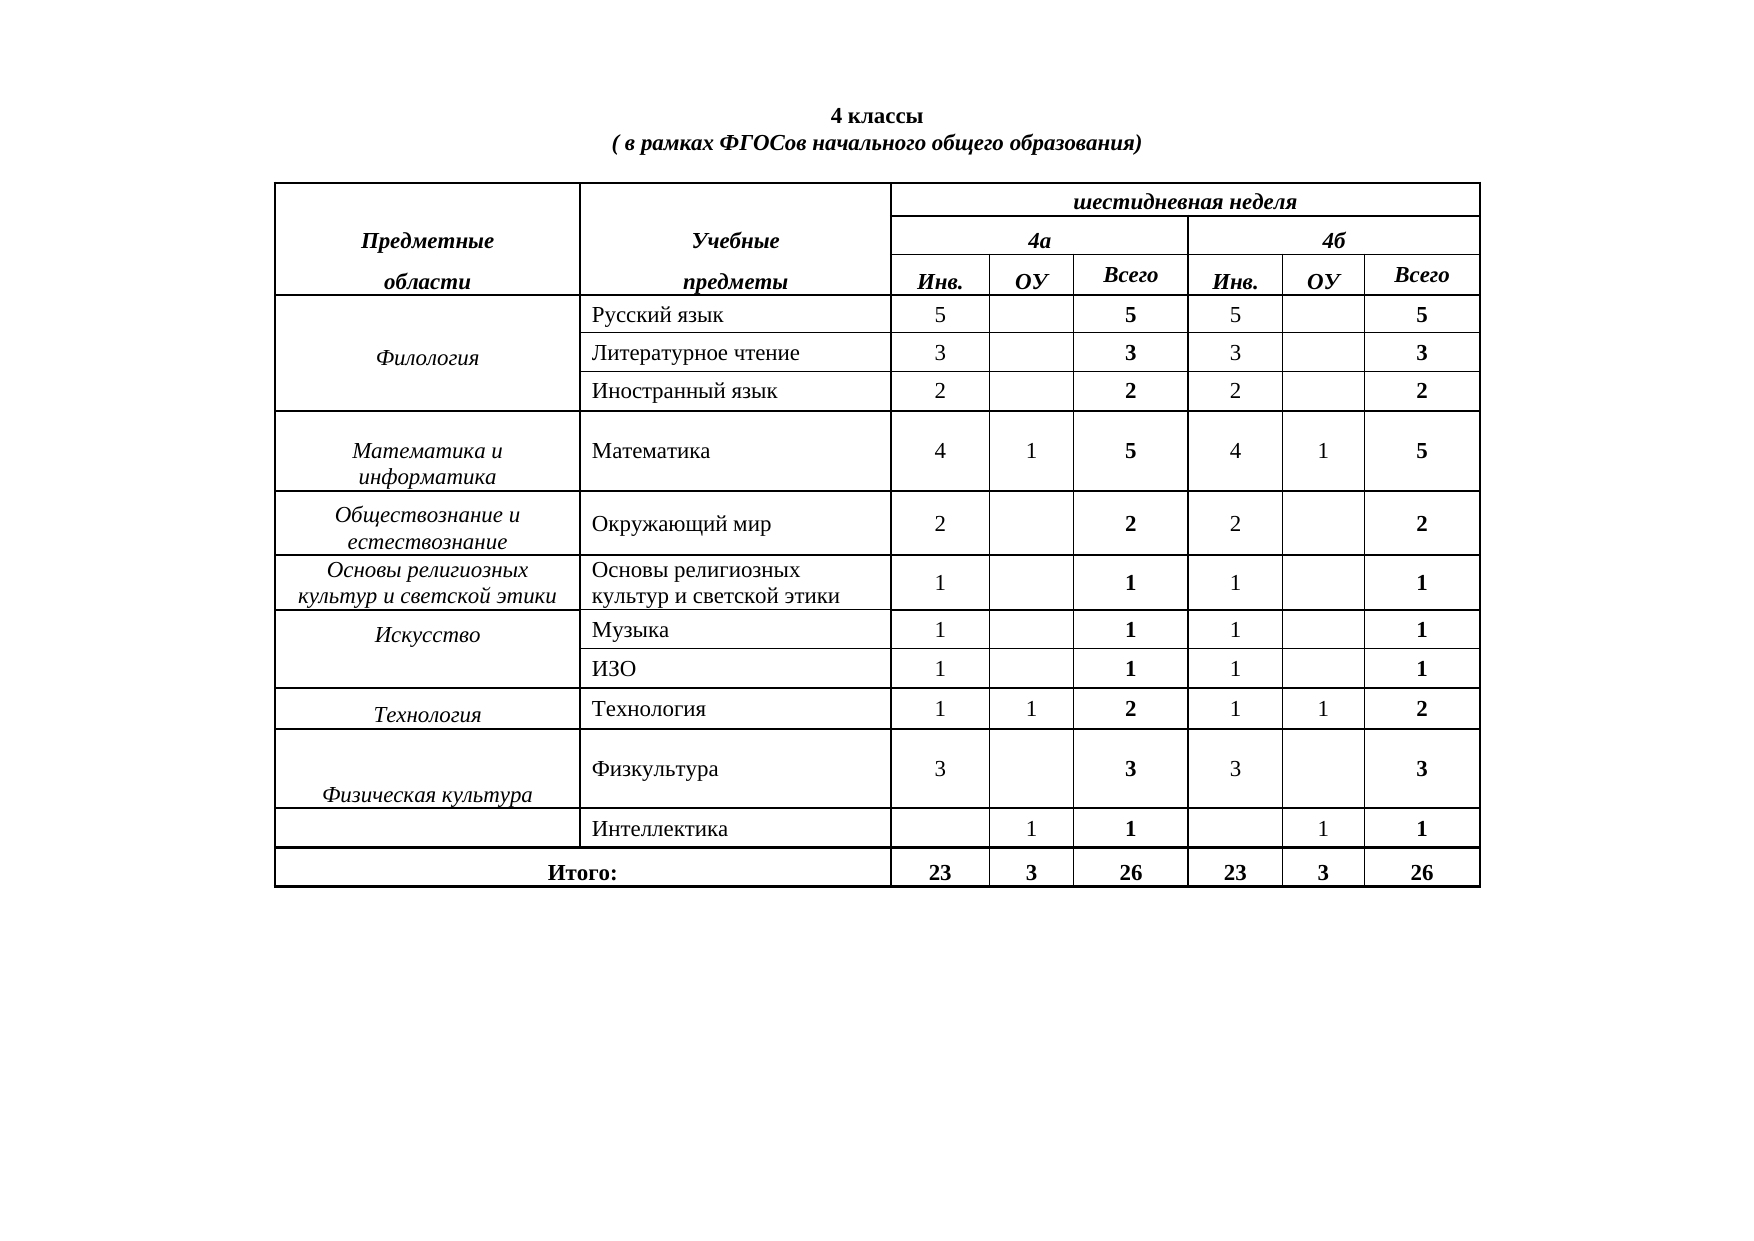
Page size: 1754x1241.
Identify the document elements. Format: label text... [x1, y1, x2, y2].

table_cell 4 [1189, 412, 1282, 489]
table_cell 5 [1365, 412, 1479, 489]
table_cell 2 [1189, 492, 1282, 554]
table_cell Обществознание и естествознание [276, 492, 579, 554]
table_cell [1283, 372, 1364, 410]
table_cell 3 [1074, 730, 1187, 807]
table_cell 1 [1074, 556, 1187, 609]
table_cell Инв. [1189, 255, 1282, 294]
table_cell [1283, 649, 1364, 687]
table_cell 1 [1365, 809, 1479, 846]
table_cell 1 [1189, 689, 1282, 728]
table_cell 26 [1074, 849, 1187, 885]
table_cell Литературное чтение [581, 333, 890, 371]
table_cell [990, 649, 1073, 687]
table_cell Предметные [276, 215, 579, 253]
table_cell 4 [892, 412, 989, 489]
table_cell 4а [892, 217, 1187, 253]
table_cell 5 [1189, 296, 1282, 332]
table_cell [990, 492, 1073, 554]
table_cell предметы [581, 254, 890, 294]
table_cell 1 [1074, 649, 1187, 687]
table_cell 1 [892, 556, 989, 609]
table_cell Всего [1365, 255, 1479, 294]
table_cell [276, 296, 579, 332]
table_cell ИЗО [581, 649, 890, 687]
table_cell 2 [1365, 372, 1479, 410]
table_cell 3 [1189, 333, 1282, 371]
table_cell [990, 372, 1073, 410]
table_cell 23 [1189, 849, 1282, 885]
table_cell Итого: [276, 849, 890, 885]
table_cell 3 [1189, 730, 1282, 807]
table_cell Учебные [581, 215, 890, 253]
table_cell 23 [892, 849, 989, 885]
table_cell Музыка [581, 610, 890, 648]
table_cell [1283, 611, 1364, 648]
table_cell 1 [1189, 556, 1282, 609]
table_cell 5 [1074, 296, 1187, 332]
table_cell 3 [1365, 730, 1479, 807]
table_cell 1 [990, 689, 1073, 728]
table_cell 1 [1283, 412, 1364, 489]
table_cell [276, 371, 579, 410]
table_cell 2 [1074, 492, 1187, 554]
table_cell 3 [892, 333, 989, 371]
table_cell 3 [1283, 849, 1364, 885]
table_cell [990, 611, 1073, 648]
table_cell 1 [1189, 649, 1282, 687]
table_cell [990, 730, 1073, 807]
table_cell 3 [1365, 333, 1479, 371]
table_header шестидневная неделя [892, 184, 1479, 214]
table_cell [1189, 809, 1282, 846]
table_cell Интеллектика [581, 809, 890, 846]
table_cell Математика [581, 412, 890, 489]
table_cell Окружающий мир [581, 492, 890, 554]
table_cell 1 [892, 689, 989, 728]
table_cell 1 [1365, 649, 1479, 687]
table_cell 1 [892, 649, 989, 687]
table_cell 1 [990, 412, 1073, 489]
table_cell 5 [1074, 412, 1187, 489]
table_cell Математика и информатика [276, 412, 579, 489]
table_header [276, 184, 579, 214]
text ( в рамках ФГОСов начального общего образования) [118, 129, 1636, 155]
table_cell [1283, 492, 1364, 554]
table_cell [990, 333, 1073, 371]
table_cell 2 [1074, 689, 1187, 728]
table_cell 5 [892, 296, 989, 332]
table_cell Иностранный язык [581, 372, 890, 410]
table_header [581, 184, 890, 214]
table_cell 3 [990, 849, 1073, 885]
table_cell 3 [1074, 333, 1187, 371]
table_cell [1283, 296, 1364, 332]
table_cell 1 [1365, 611, 1479, 648]
table_cell Всего [1074, 255, 1187, 294]
table_cell 5 [1365, 296, 1479, 332]
table_cell Физкультура [581, 730, 890, 807]
table_cell 1 [990, 809, 1073, 846]
table_cell 3 [892, 730, 989, 807]
table_cell Искусство [276, 611, 579, 648]
table_cell 1 [1189, 611, 1282, 648]
table_cell 2 [892, 492, 989, 554]
table_cell 1 [1074, 611, 1187, 648]
table_cell [276, 648, 579, 687]
table_cell 2 [1189, 372, 1282, 410]
table_cell 2 [1365, 492, 1479, 554]
table_cell [1283, 730, 1364, 807]
table_cell [892, 809, 989, 846]
table_cell Технология [581, 689, 890, 728]
table_cell 1 [892, 611, 989, 648]
table_cell [1283, 556, 1364, 609]
table_cell Инв. [892, 255, 989, 294]
table_cell Основы религиозных культур и светской этики [276, 556, 579, 609]
table_cell Филология [276, 332, 579, 371]
table_cell 1 [1283, 809, 1364, 846]
table_cell 2 [892, 372, 989, 410]
table_cell Физическая культура [276, 730, 579, 807]
table_cell Русский язык [581, 296, 890, 332]
table_cell 1 [1074, 809, 1187, 846]
table_cell 1 [1365, 556, 1479, 609]
table_cell 26 [1365, 849, 1479, 885]
table_cell [276, 809, 579, 846]
table_cell 2 [1365, 689, 1479, 728]
table_cell [1283, 333, 1364, 371]
table_cell Основы религиозных культур и светской этики [581, 556, 890, 609]
text 4 классы [118, 103, 1636, 129]
table_cell 2 [1074, 372, 1187, 410]
table_cell 1 [1283, 689, 1364, 728]
table_cell 4б [1189, 217, 1479, 253]
table_cell ОУ [1283, 255, 1364, 294]
table_cell ОУ [990, 255, 1073, 294]
table_cell [990, 556, 1073, 609]
table_cell Технология [276, 689, 579, 728]
table_cell [990, 296, 1073, 332]
table_cell области [276, 254, 579, 294]
